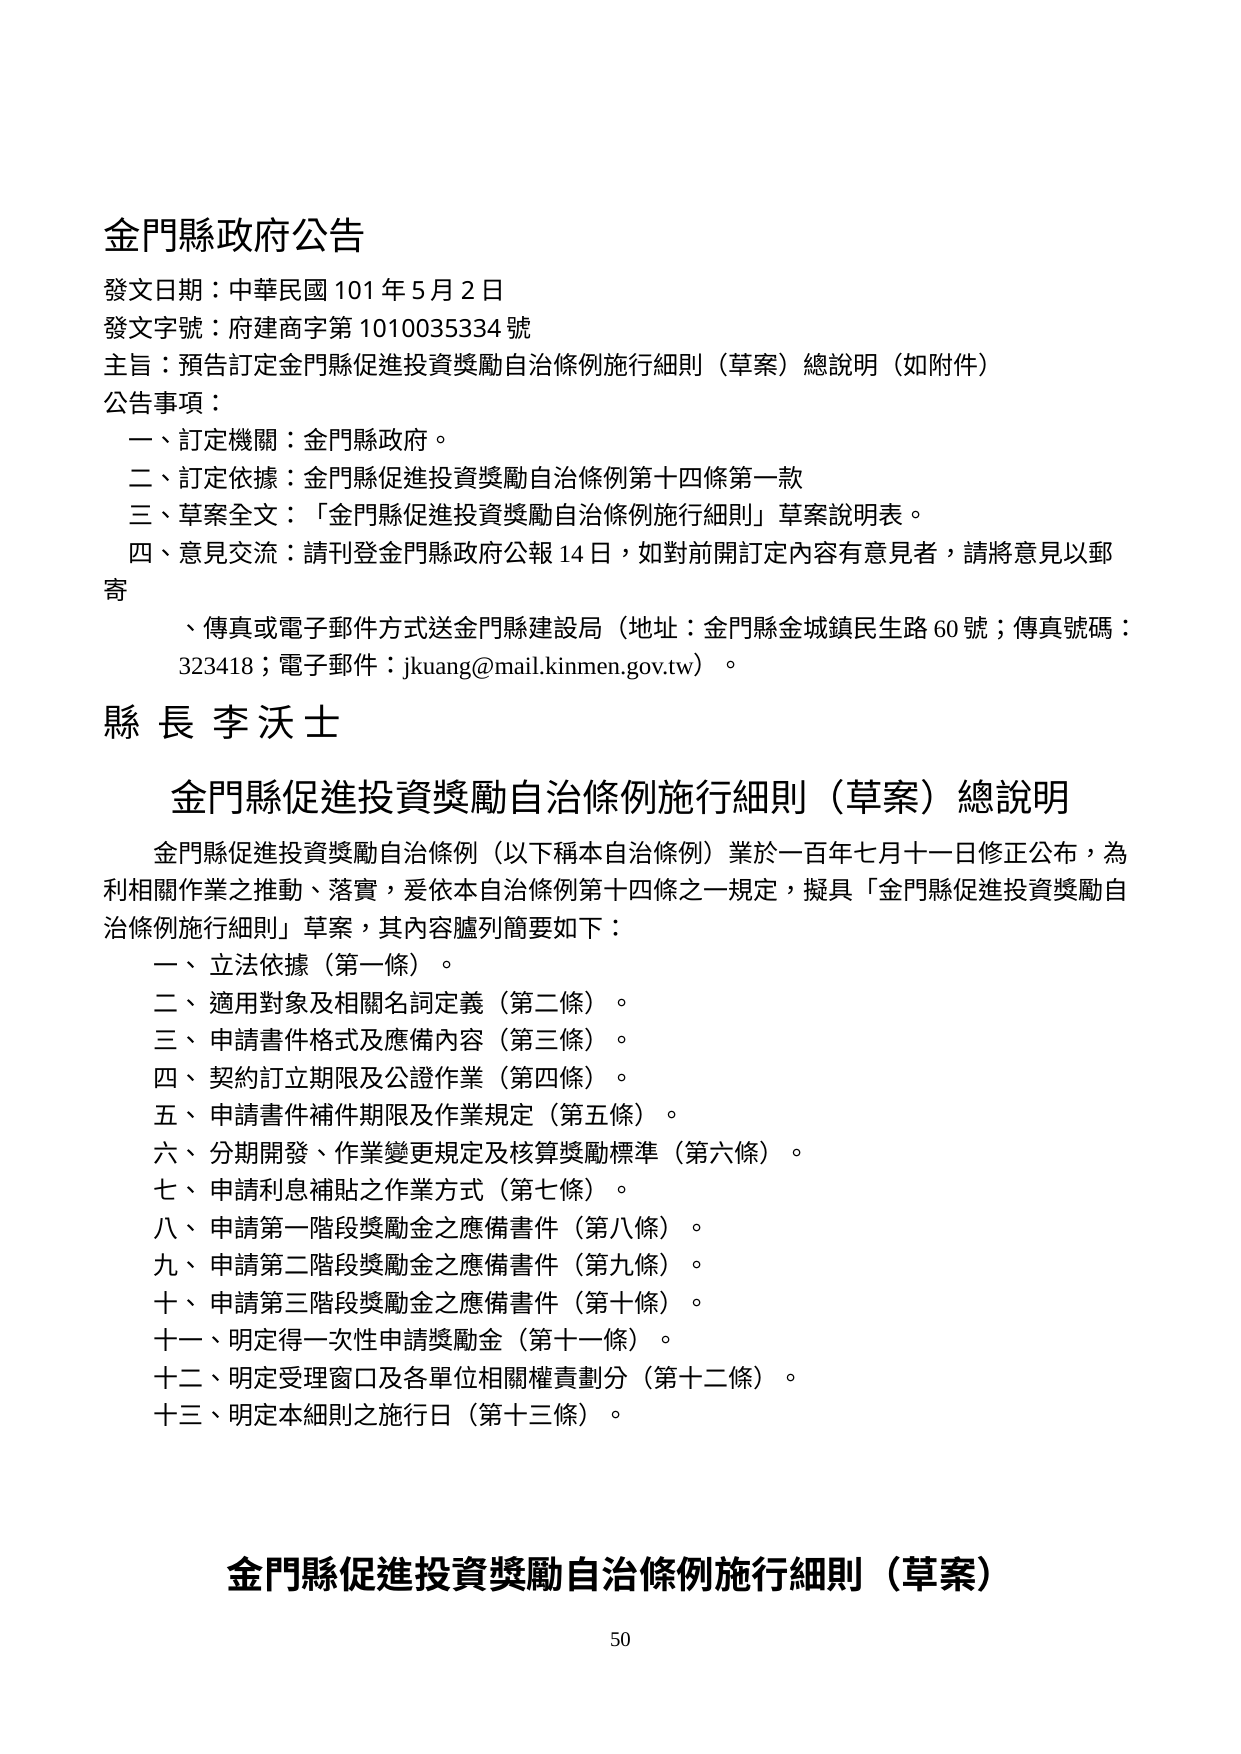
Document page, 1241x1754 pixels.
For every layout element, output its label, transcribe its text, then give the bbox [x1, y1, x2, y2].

text 三、草案全文：「金門縣促進投資獎勵自治條例施行細則」草案說明表。 [103, 495, 1137, 533]
text 三、 申請書件格式及應備內容（第三條）。 [103, 1020, 1137, 1058]
text 十一、明定得一次性申請獎勵金（第十一條）。 [103, 1320, 1137, 1358]
text 四、 契約訂立期限及公證作業（第四條）。 [103, 1058, 1137, 1095]
text 金門縣促進投資獎勵自治條例施行細則（草案） [103, 1545, 1137, 1599]
text 、傳真或電子郵件方式送金門縣建設局（地址：金門縣金城鎮民生路60號；傳真號碼： [103, 608, 1137, 645]
text 八、 申請第一階段獎勵金之應備書件（第八條）。 [103, 1208, 1137, 1245]
text 金門縣促進投資獎勵自治條例（以下稱本自治條例）業於一百年七月十一日修正公布，為利相關作業之推動、落實，爰依本自治條例第十四條之一規定，擬具「金門縣促進投資獎勵自治條例施行細則」草案，其內容臚列簡要如下： [103, 833, 1137, 945]
text 發文字號：府建商字第1010035334號 [103, 308, 1137, 345]
text 發文日期：中華民國101年5月2日 [103, 270, 1137, 308]
text 七、 申請利息補貼之作業方式（第七條）。 [103, 1170, 1137, 1208]
text 六、 分期開發、作業變更規定及核算獎勵標準（第六條）。 [103, 1133, 1137, 1170]
text 四、意見交流：請刊登金門縣政府公報14日，如對前開訂定內容有意見者，請將意見以郵寄 [103, 533, 1137, 608]
text 金門縣促進投資獎勵自治條例施行細則（草案）總說明 [103, 758, 1137, 833]
text 二、 適用對象及相關名詞定義（第二條）。 [103, 983, 1137, 1020]
text 二、訂定依據：金門縣促進投資獎勵自治條例第十四條第一款 [103, 458, 1137, 495]
text 縣 長 李 沃 士 [103, 683, 1137, 758]
text 金門縣政府公告 [103, 195, 1137, 270]
text 323418；電子郵件：jkuang@mail.kinmen.gov.tw）。 [103, 645, 1137, 683]
text 五、 申請書件補件期限及作業規定（第五條）。 [103, 1095, 1137, 1133]
text 一、訂定機關：金門縣政府。 [103, 420, 1137, 458]
text 公告事項： [103, 383, 1137, 420]
text 十三、明定本細則之施行日（第十三條）。 [103, 1395, 1137, 1433]
text 一、 立法依據（第一條）。 [103, 945, 1137, 983]
text 十、 申請第三階段獎勵金之應備書件（第十條）。 [103, 1283, 1137, 1320]
text 九、 申請第二階段獎勵金之應備書件（第九條）。 [103, 1245, 1137, 1283]
text 十二、明定受理窗口及各單位相關權責劃分（第十二條）。 [103, 1358, 1137, 1395]
text 主旨：預告訂定金門縣促進投資獎勵自治條例施行細則（草案）總說明（如附件） [103, 345, 1137, 383]
